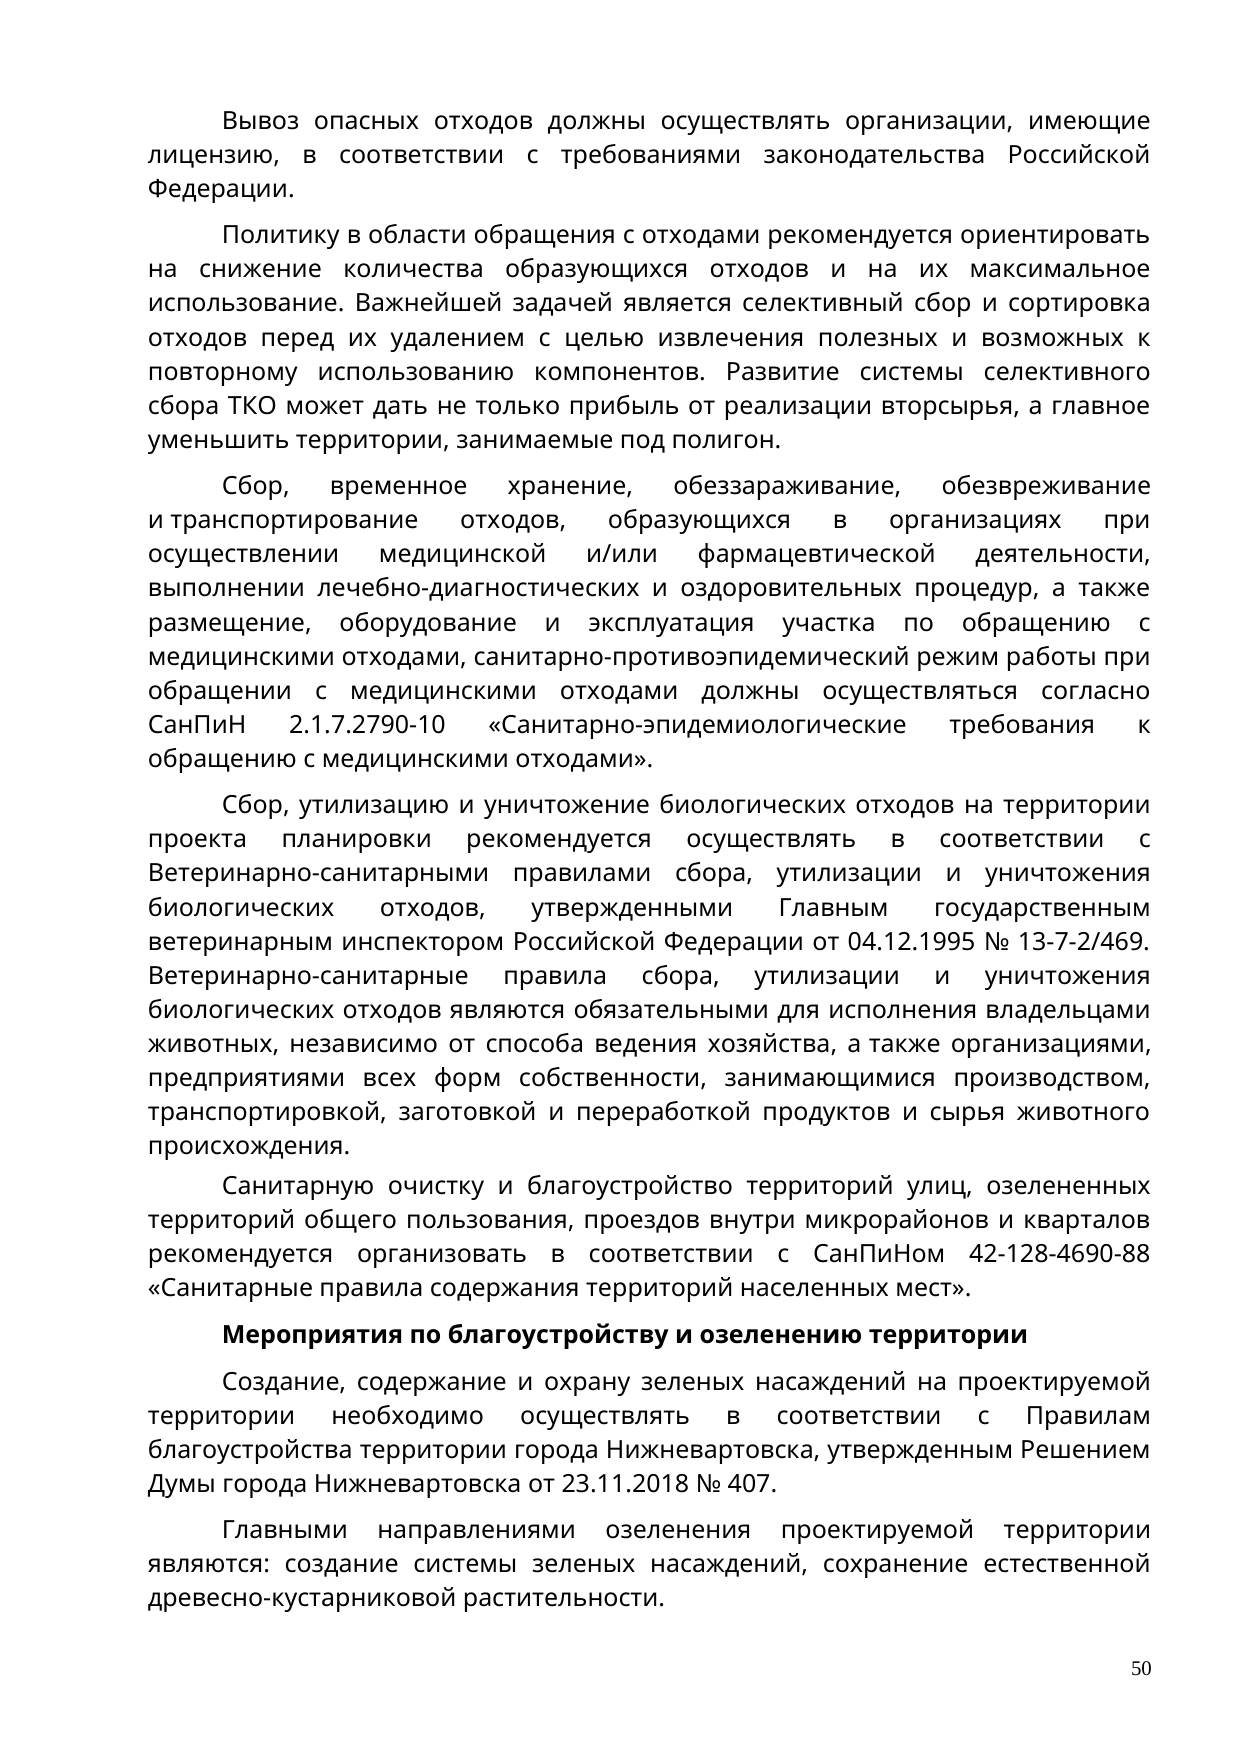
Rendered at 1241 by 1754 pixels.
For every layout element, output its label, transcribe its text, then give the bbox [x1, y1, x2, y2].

text Сбор, утилизацию и уничтожение биологических отходов на территории проекта планировки рекомендуется осуществлять в соответствии с Ветеринарно-санитарными правилами сбора, утилизации и уничтожения биологических отходов, утвержденными Главным государственным ветеринарным инспектором Российской Федерации от 04.12.1995 № 13-7-2/469. Ветеринарно-санитарные правила сбора, утилизации и уничтожения биологических отходов являются обязательными для исполнения владельцами животных, независимо от способа ведения хозяйства, а также организациями, предприятиями всех форм собственности, занимающимися производством, транспортировкой, заготовкой и переработкой продуктов и сырья животного происхождения. [148, 787, 1152, 1162]
text Мероприятия по благоустройству и озеленению территории [148, 1317, 1152, 1351]
text Вывоз опасных отходов должны осуществлять организации, имеющие лицензию, в соответствии с требованиями законодательства Российской Федерации. [148, 102, 1152, 204]
text Политику в области обращения с отходами рекомендуется ориентировать на снижение количества образующихся отходов и на их максимальное использование. Важнейшей задачей является селективный сбор и сортировка отходов перед их удалением с целью извлечения полезных и возможных к повторному использованию компонентов. Развитие системы селективного сбора ТКО может дать не только прибыль от реализации вторсырья, а главное уменьшить территории, занимаемые под полигон. [148, 217, 1152, 455]
text Санитарную очистку и благоустройство территорий улиц, озелененных территорий общего пользования, проездов внутри микрорайонов и кварталов рекомендуется организовать в соответствии с СанПиНом 42-128-4690-88 «Санитарные правила содержания территорий населенных мест». [148, 1168, 1152, 1304]
text Сбор, временное хранение, обеззараживание, обезвреживание и транспортирование отходов, образующихся в организациях при осуществлении медицинской и/или фармацевтической деятельности, выполнении лечебно-диагностических и оздоровительных процедур, а также размещение, оборудование и эксплуатация участка по обращению с медицинскими отходами, санитарно-противоэпидемический режим работы при обращении с медицинскими отходами должны осуществляться согласно СанПиН 2.1.7.2790-10 «Санитарно-эпидемиологические требования к обращению с медицинскими отходами». [148, 468, 1152, 774]
text Создание, содержание и охрану зеленых насаждений на проектируемой территории необходимо осуществлять в соответствии с Правилам благоустройства территории города Нижневартовска, утвержденным Решением Думы города Нижневартовска от 23.11.2018 № 407. [148, 1363, 1152, 1499]
text Главными направлениями озеленения проектируемой территории являются: создание системы зеленых насаждений, сохранение естественной древесно-кустарниковой растительности. [148, 1512, 1152, 1614]
